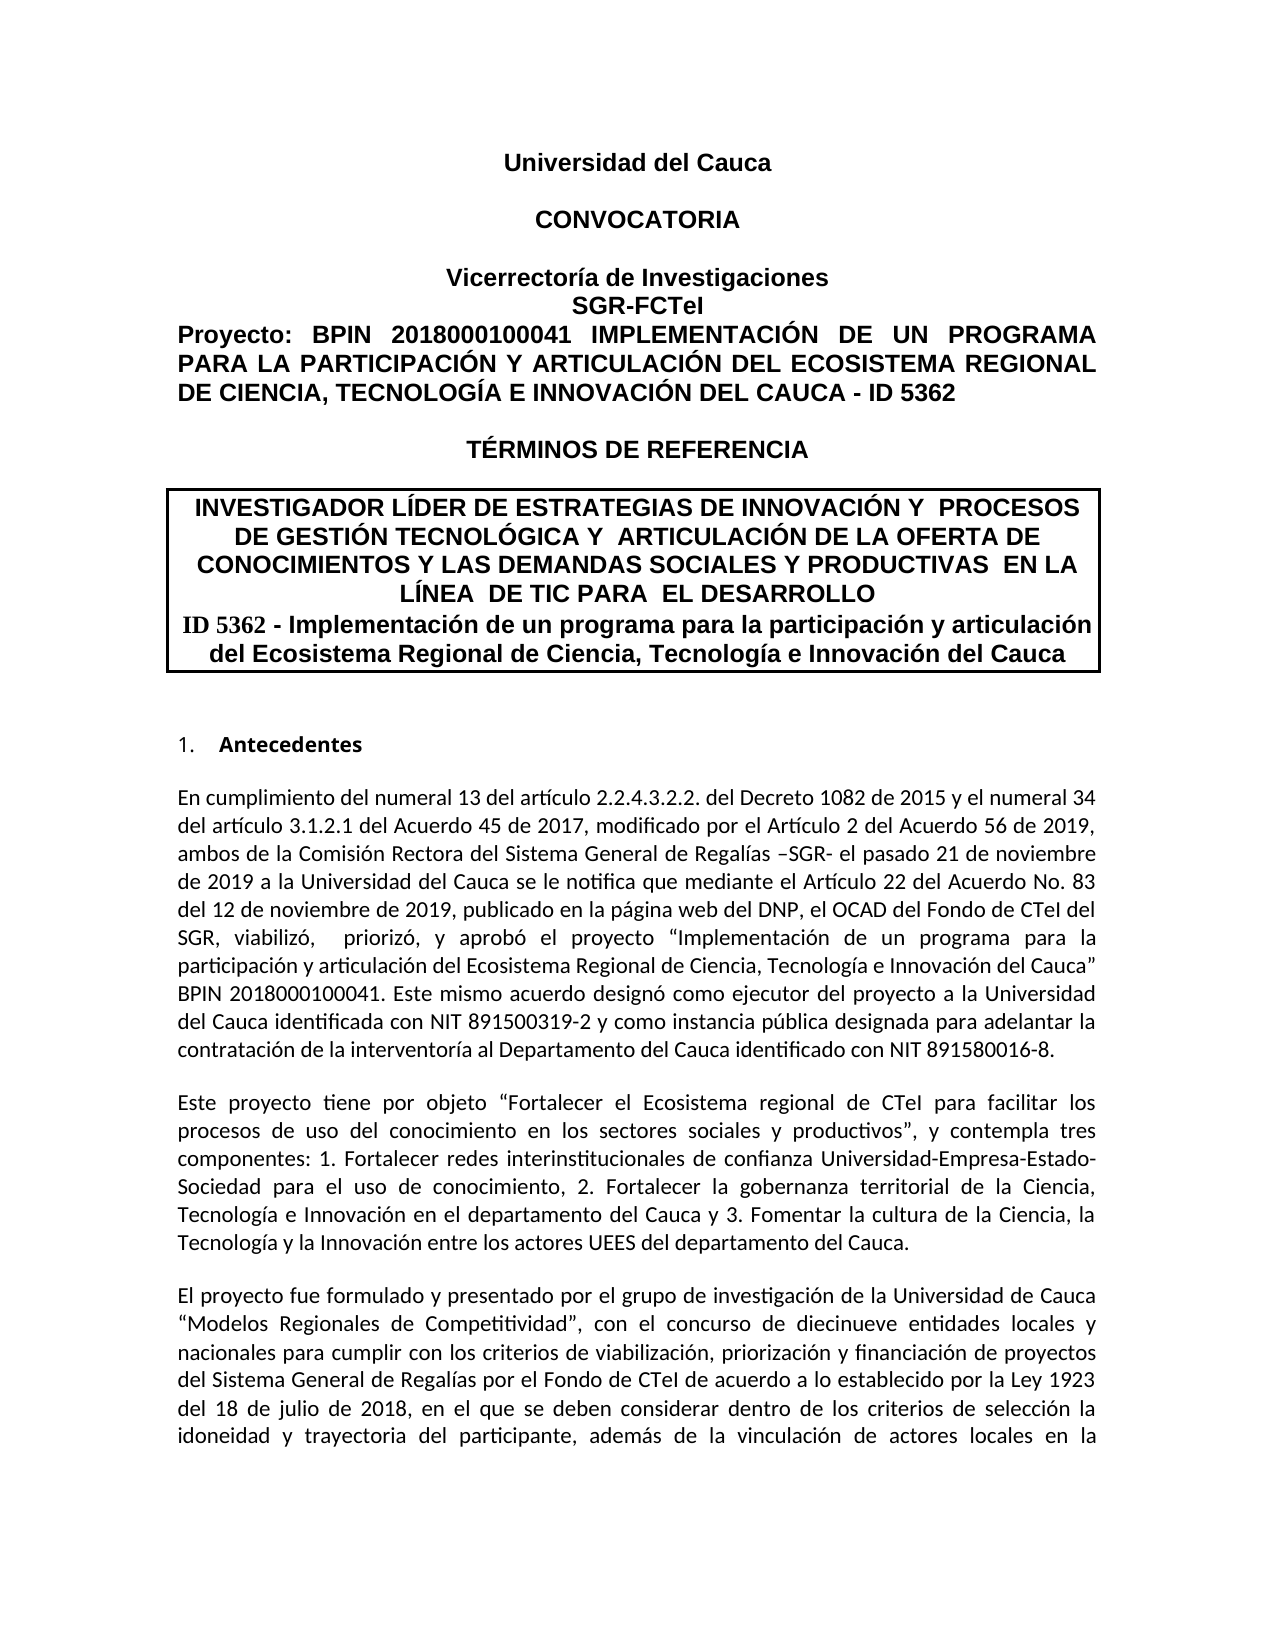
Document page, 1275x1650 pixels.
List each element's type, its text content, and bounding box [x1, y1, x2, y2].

text SGR-FCTeI [177, 291, 1098, 320]
text En cumplimiento del numeral 13 del artículo 2.2.4.3.2.2. del Decreto 1082 de 2015 y el numeral 34 del artículo 3.1.2.1 del Acuerdo 45 de 2017, modificado por el Artículo 2 del Acuerdo 56 de 2019, ambos de la Comisión Rectora del Sistema General de Regalías –SGR- el pasado 21 de noviembre de 2019 a la Universidad del Cauca se le notifica que mediante el Artículo 22 del Acuerdo No. 83 del 12 de noviembre de 2019, publicado en la página web del DNP, el OCAD del Fondo de CTeI del SGR, viabilizó, priorizó, y aprobó el proyecto “Implementación de un programa para la participación y articulación del Ecosistema Regional de Ciencia, Tecnología e Innovación del Cauca” BPIN 2018000100041. Este mismo acuerdo designó como ejecutor del proyecto a la Universidad del Cauca identificada con NIT 891500319-2 y como instancia pública designada para adelantar la contratación de la interventoría al Departamento del Cauca identificado con NIT 891580016-8. [177, 783, 1098, 1063]
text CONVOCATORIA [177, 205, 1098, 234]
text ID 5362 - Implementación de un programa para la participación y articulación del Ecosistema Regional de Ciencia, Tecnología e Innovación del Cauca [169, 610, 1098, 670]
text Este proyecto tiene por objeto “Fortalecer el Ecosistema regional de CTeI para facilitar los procesos de uso del conocimiento en los sectores sociales y productivos”, y contempla tres componentes: 1. Fortalecer redes interinstitucionales de confianza Universidad-Empresa-Estado-Sociedad para el uso de conocimiento, 2. Fortalecer la gobernanza territorial de la Ciencia, Tecnología e Innovación en el departamento del Cauca y 3. Fomentar la cultura de la Ciencia, la Tecnología y la Innovación entre los actores UEES del departamento del Cauca. [177, 1088, 1098, 1257]
text Vicerrectoría de Investigaciones [177, 263, 1098, 291]
text Universidad del Cauca [177, 148, 1098, 176]
text TÉRMINOS DE REFERENCIA [177, 435, 1098, 464]
list Antecedentes [177, 730, 1098, 758]
text INVESTIGADOR LÍDER DE ESTRATEGIAS DE INNOVACIÓN Y PROCESOS DE GESTIÓN TECNOLÓGICA Y ARTICULACIÓN DE LA OFERTA DE CONOCIMIENTOS Y LAS DEMANDAS SOCIALES Y PRODUCTIVAS EN LA LÍNEA DE TIC PARA EL DESARROLLO [169, 491, 1098, 610]
text Proyecto: BPIN 2018000100041 IMPLEMENTACIÓN DE UN PROGRAMA PARA LA PARTICIPACIÓN Y ARTICULACIÓN DEL ECOSISTEMA REGIONAL DE CIENCIA, TECNOLOGÍA E INNOVACIÓN DEL CAUCA - ID 5362 [177, 320, 1098, 406]
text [177, 1282, 1098, 1450]
